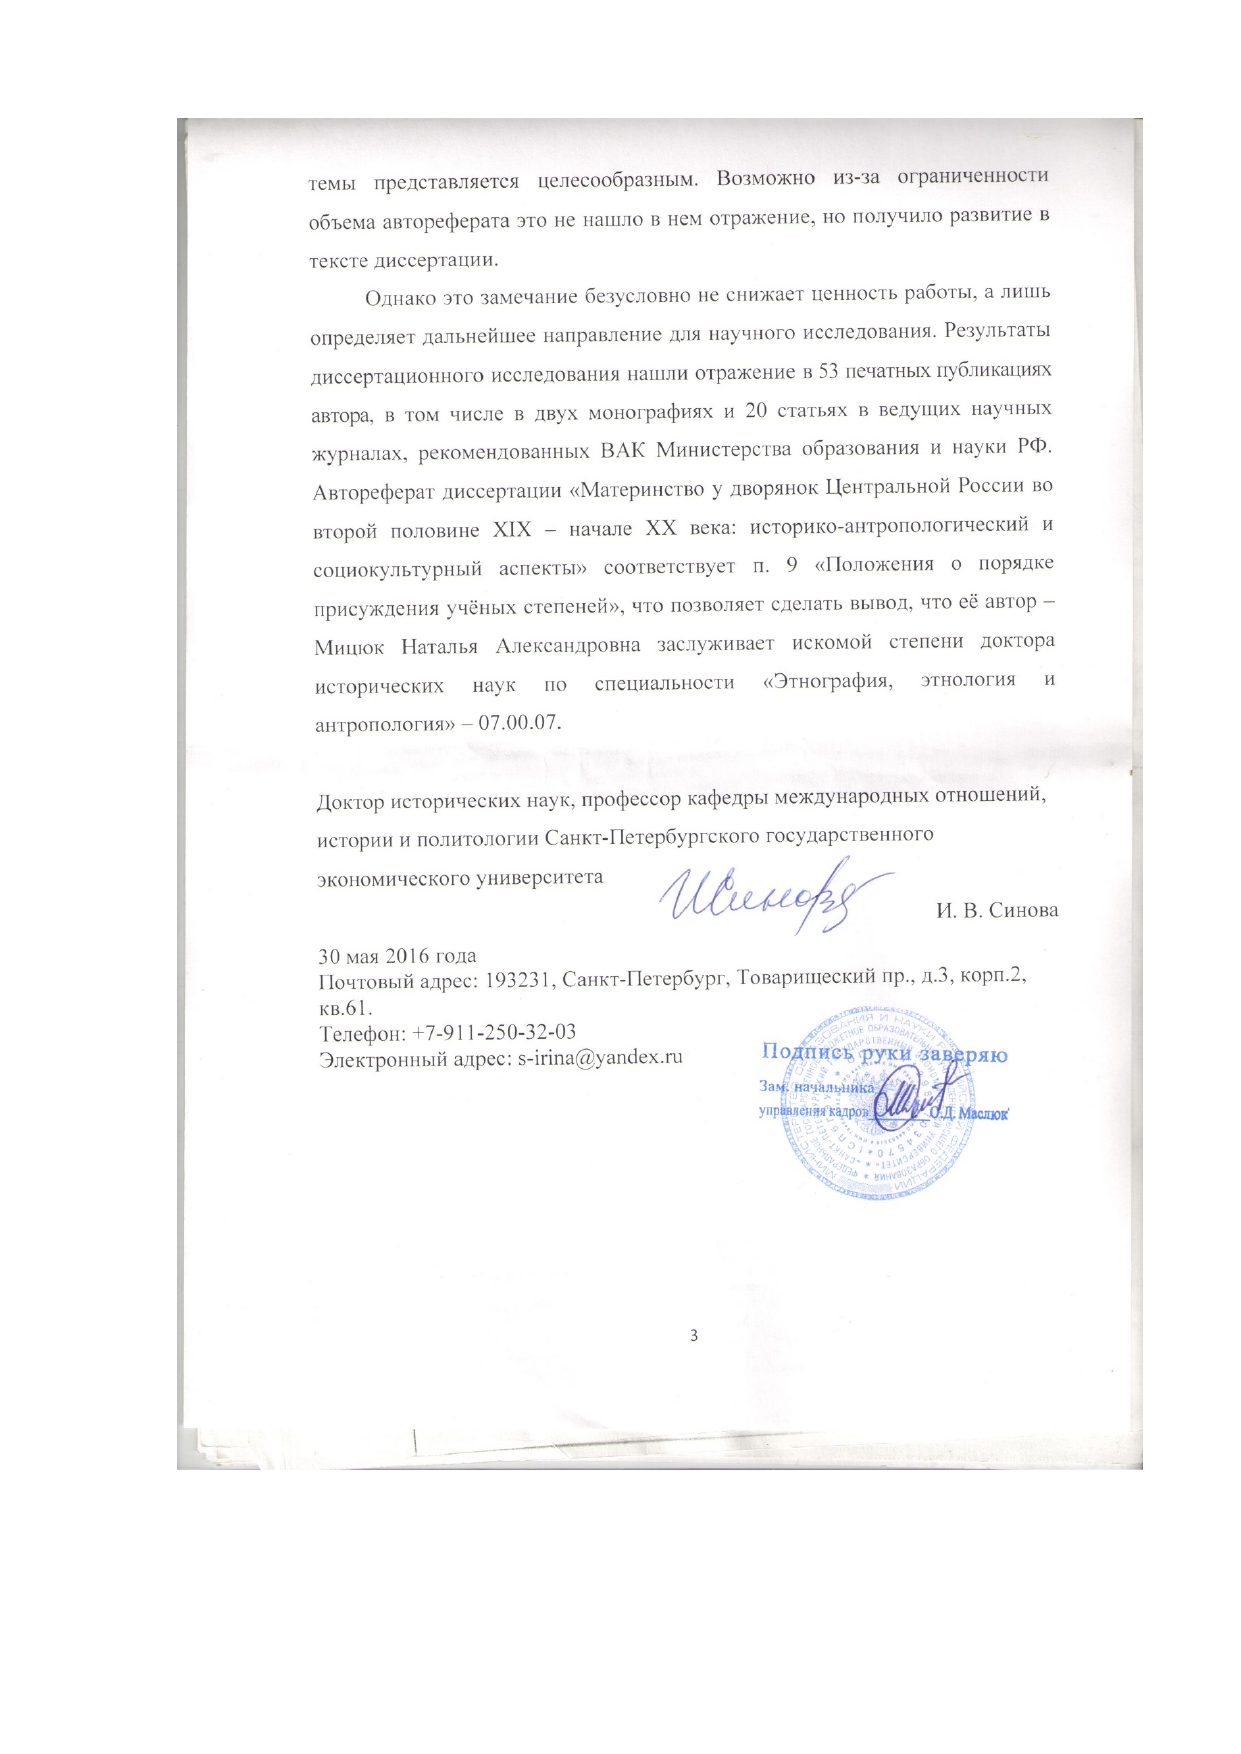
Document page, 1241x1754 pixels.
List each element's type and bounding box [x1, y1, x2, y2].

picture [177, 118, 1143, 1470]
